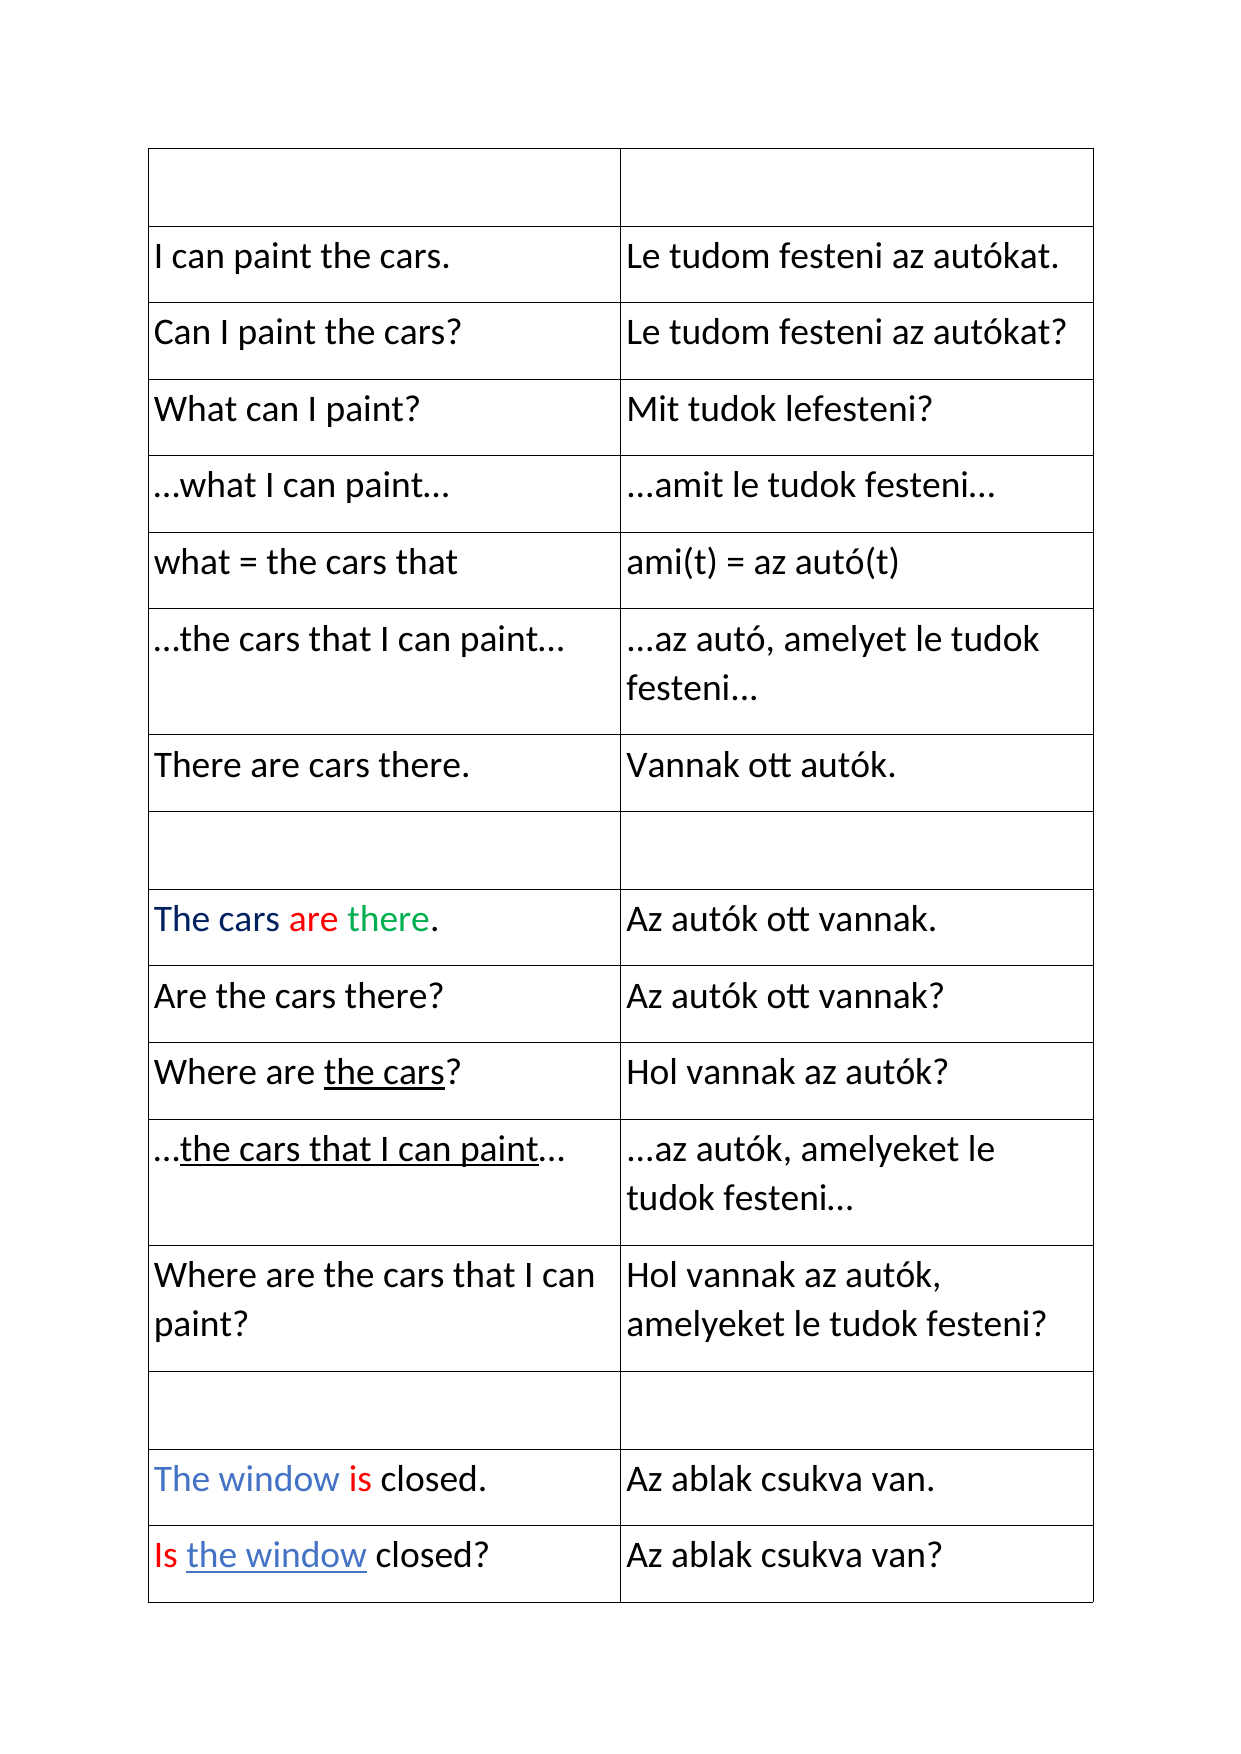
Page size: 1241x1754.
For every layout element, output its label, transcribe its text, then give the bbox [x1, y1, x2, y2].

table_cell Hol vannak az autók, amelyeket le tudok festeni? [621, 1246, 1093, 1371]
table_cell …the cars that I can paint… [149, 1120, 620, 1244]
table_cell Vannak ott autók. [621, 735, 1093, 811]
table_cell ...az autó, amelyet le tudok festeni... [621, 609, 1093, 734]
table_cell What can I paint? [149, 380, 620, 455]
table_cell Where are the cars? [149, 1043, 620, 1118]
table_header [621, 149, 1093, 226]
table_cell Le tudom festeni az autókat? [621, 303, 1093, 379]
table_cell There are cars there. [149, 735, 620, 811]
table_cell Is the window closed? [149, 1526, 620, 1602]
table_cell …the cars that I can paint… [149, 609, 620, 734]
table_cell The window is closed. [149, 1450, 620, 1525]
table_cell [621, 812, 1093, 889]
table_cell Le tudom festeni az autókat. [621, 227, 1093, 302]
table_header [149, 149, 620, 226]
table_cell Mit tudok lefesteni? [621, 380, 1093, 455]
table_cell Az autók ott vannak? [621, 966, 1093, 1042]
table_cell what = the cars that [149, 533, 620, 608]
table_cell ...amit le tudok festeni… [621, 456, 1093, 532]
table_cell Can I paint the cars? [149, 303, 620, 379]
table_cell Az autók ott vannak. [621, 890, 1093, 965]
table_cell ami(t) = az autó(t) [621, 533, 1093, 608]
table_cell Az ablak csukva van? [621, 1526, 1093, 1602]
table_cell Are the cars there? [149, 966, 620, 1042]
table_cell [149, 1372, 620, 1448]
table_cell Where are the cars that I can paint? [149, 1246, 620, 1371]
table_cell [621, 1372, 1093, 1448]
table_cell Az ablak csukva van. [621, 1450, 1093, 1525]
table_cell I can paint the cars. [149, 227, 620, 302]
table_cell …what I can paint… [149, 456, 620, 532]
table_cell The cars are there. [149, 890, 620, 965]
table_cell [149, 812, 620, 889]
table_cell Hol vannak az autók? [621, 1043, 1093, 1118]
table_cell ...az autók, amelyeket le tudok festeni… [621, 1120, 1093, 1244]
